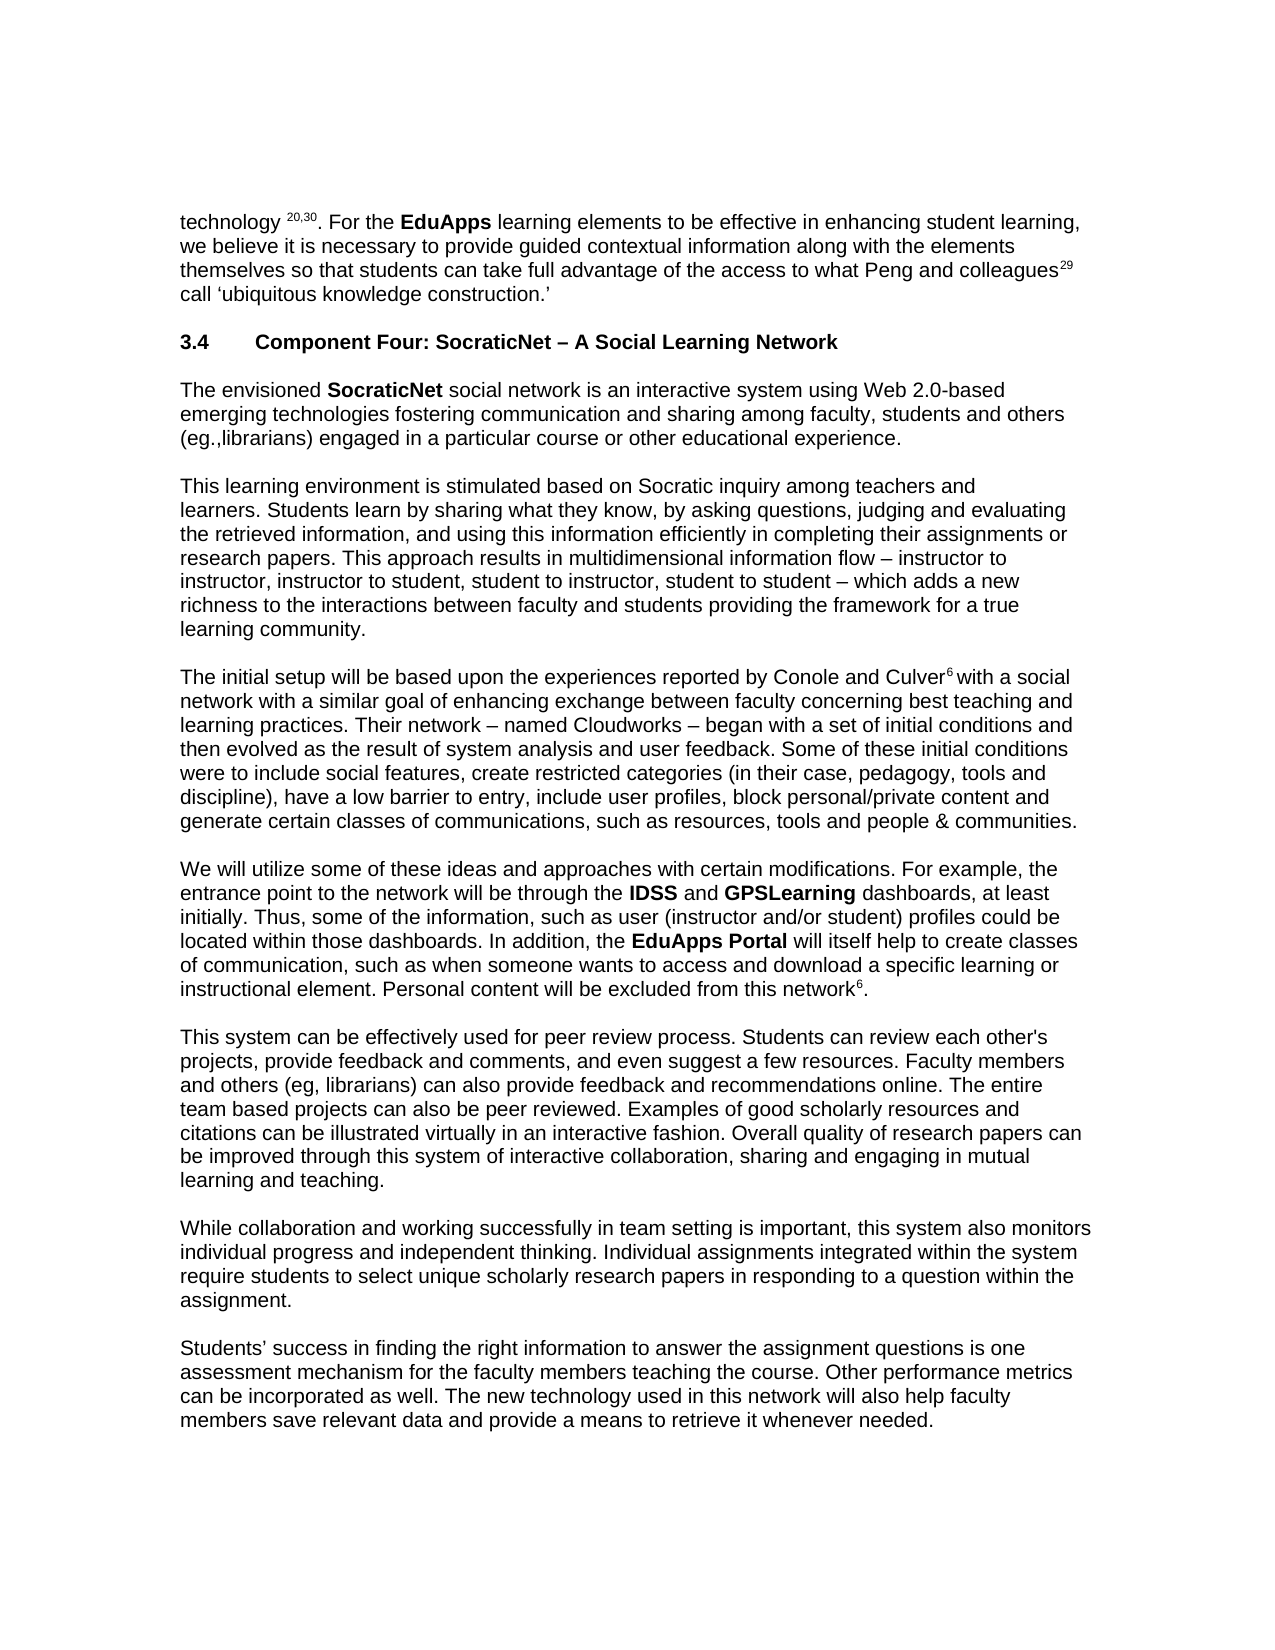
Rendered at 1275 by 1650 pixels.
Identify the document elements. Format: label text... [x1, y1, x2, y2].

text This learning environment is stimulated based on Socratic inquiry among teachers and learners. Students learn by sharing what they know, by asking questions, judging and evaluating the retrieved information, and using this information efficiently in completing their assignments or research papers. This approach results in multidimensional information flow – instructor to instructor, instructor to student, student to instructor, student to student – which adds a new richness to the interactions between faculty and students providing the framework for a true learning community. [180, 473, 1095, 641]
text This system can be effectively used for peer review process. Students can review each other's projects, provide feedback and comments, and even suggest a few resources. Faculty members and others (eg, librarians) can also provide feedback and recommendations online. The entire team based projects can also be peer reviewed. Examples of good scholarly resources and citations can be illustrated virtually in an interactive fashion. Overall quality of research papers can be improved through this system of interactive collaboration, sharing and engaging in mutual learning and teaching. [180, 1024, 1095, 1192]
text The initial setup will be based upon the experiences reported by Conole and Culver6 with a social network with a similar goal of enhancing exchange between faculty concerning best teaching and learning practices. Their network – named Cloudworks – began with a set of initial conditions and then evolved as the result of system analysis and user feedback. Some of these initial conditions were to include social features, create restricted categories (in their case, pedagogy, tools and discipline), have a low barrier to entry, include user profiles, block personal/private content and generate certain classes of communications, such as resources, tools and people & communities. [180, 665, 1095, 833]
text 3.4 Component Four: SocraticNet – A Social Learning Network [180, 330, 1095, 354]
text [180, 210, 1095, 306]
text While collaboration and working successfully in team setting is important, this system also monitors individual progress and independent thinking. Individual assignments integrated within the system require students to select unique scholarly research papers in responding to a question within the assignment. [180, 1216, 1095, 1312]
text Students’ success in finding the right information to answer the assignment questions is one assessment mechanism for the faculty members teaching the course. Other performance metrics can be incorporated as well. The new technology used in this network will also help faculty members save relevant data and provide a means to retrieve it whenever needed. [180, 1336, 1095, 1432]
text We will utilize some of these ideas and approaches with certain modifications. For example, the entrance point to the network will be through the IDSS and GPSLearning dashboards, at least initially. Thus, some of the information, such as user (instructor and/or student) profiles could be located within those dashboards. In addition, the EduApps Portal will itself help to create classes of communication, such as when someone wants to access and download a specific learning or instructional element. Personal content will be excluded from this network6. [180, 857, 1095, 1001]
text The envisioned SocraticNet social network is an interactive system using Web 2.0-based emerging technologies fostering communication and sharing among faculty, students and others (eg.,librarians) engaged in a particular course or other educational experience. [180, 378, 1095, 449]
